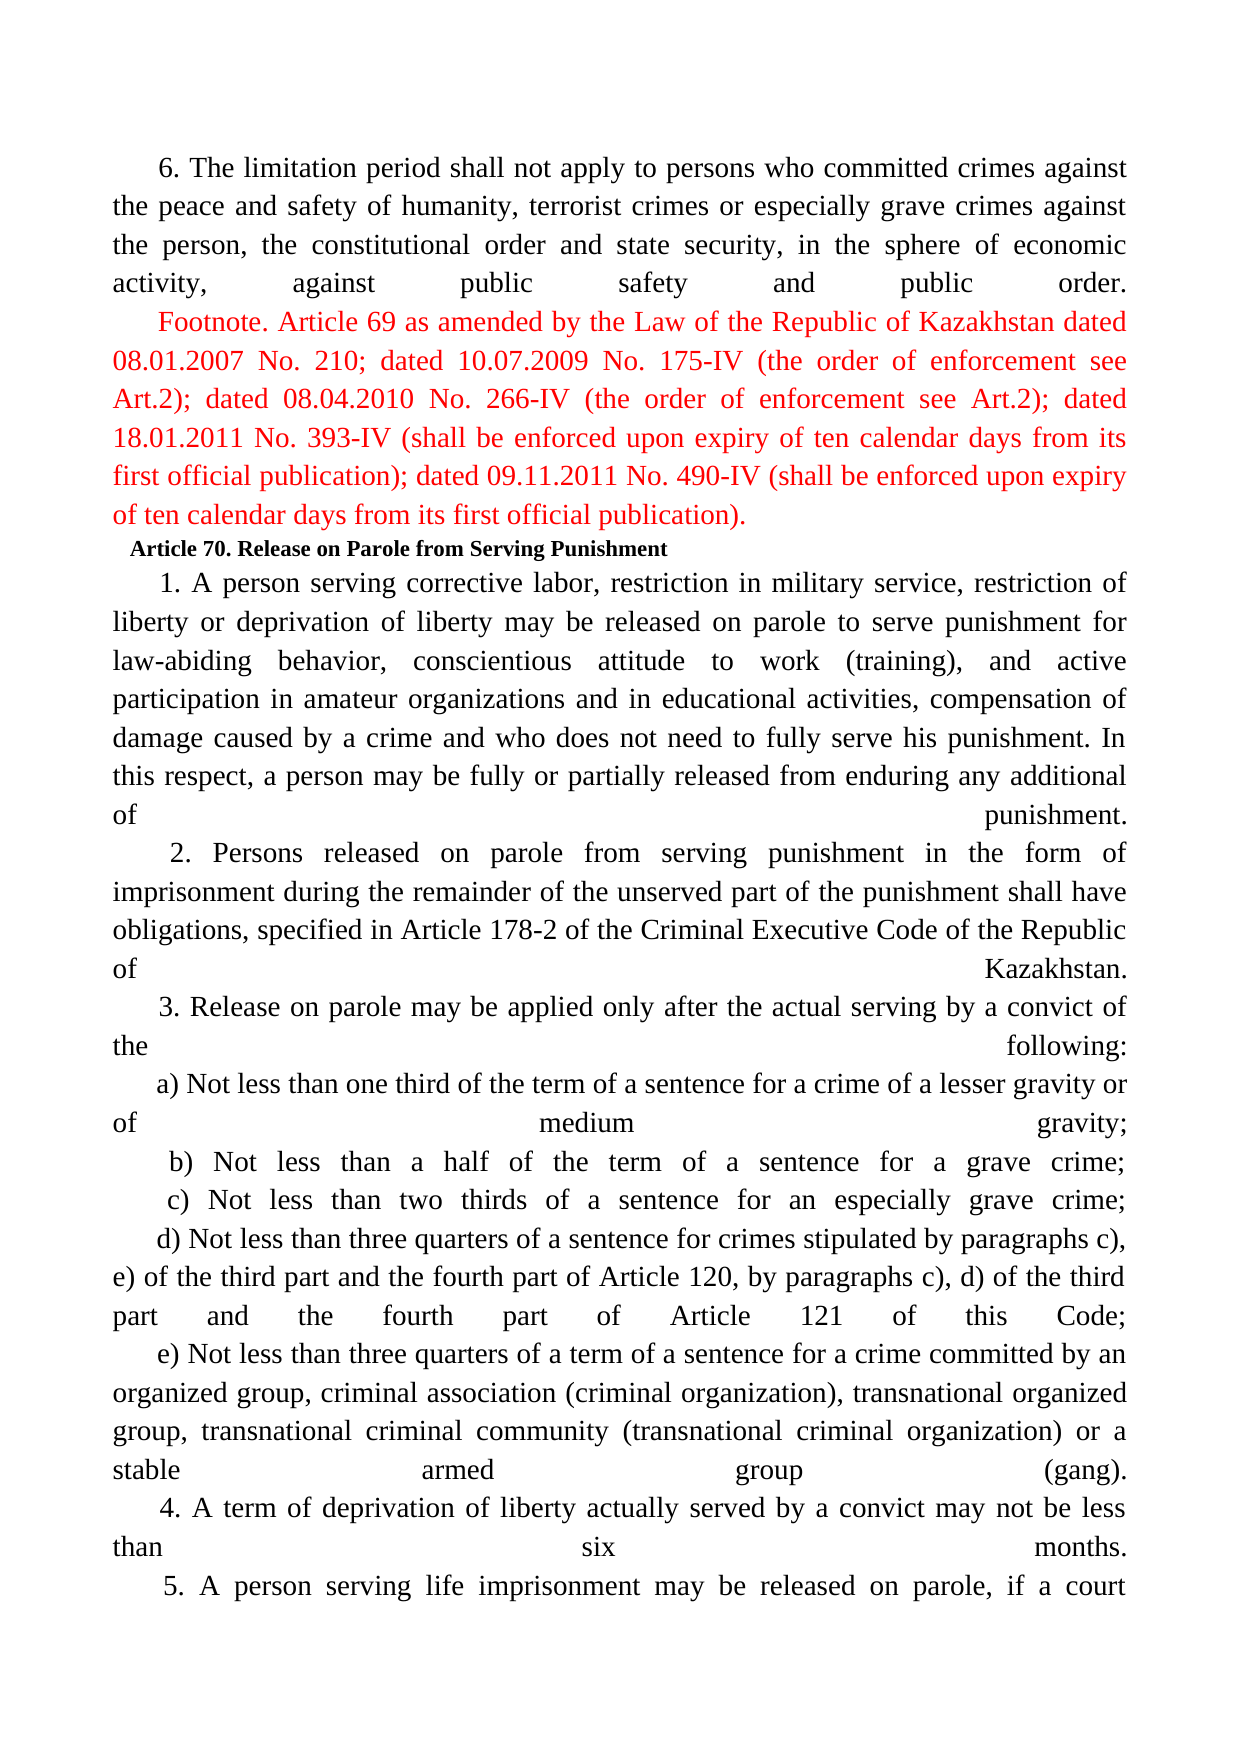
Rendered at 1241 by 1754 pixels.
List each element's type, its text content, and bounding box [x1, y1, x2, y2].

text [112, 566, 1128, 1601]
text Article 70. Release on Parole from Serving Punishment [112, 535, 1128, 562]
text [112, 150, 1128, 530]
